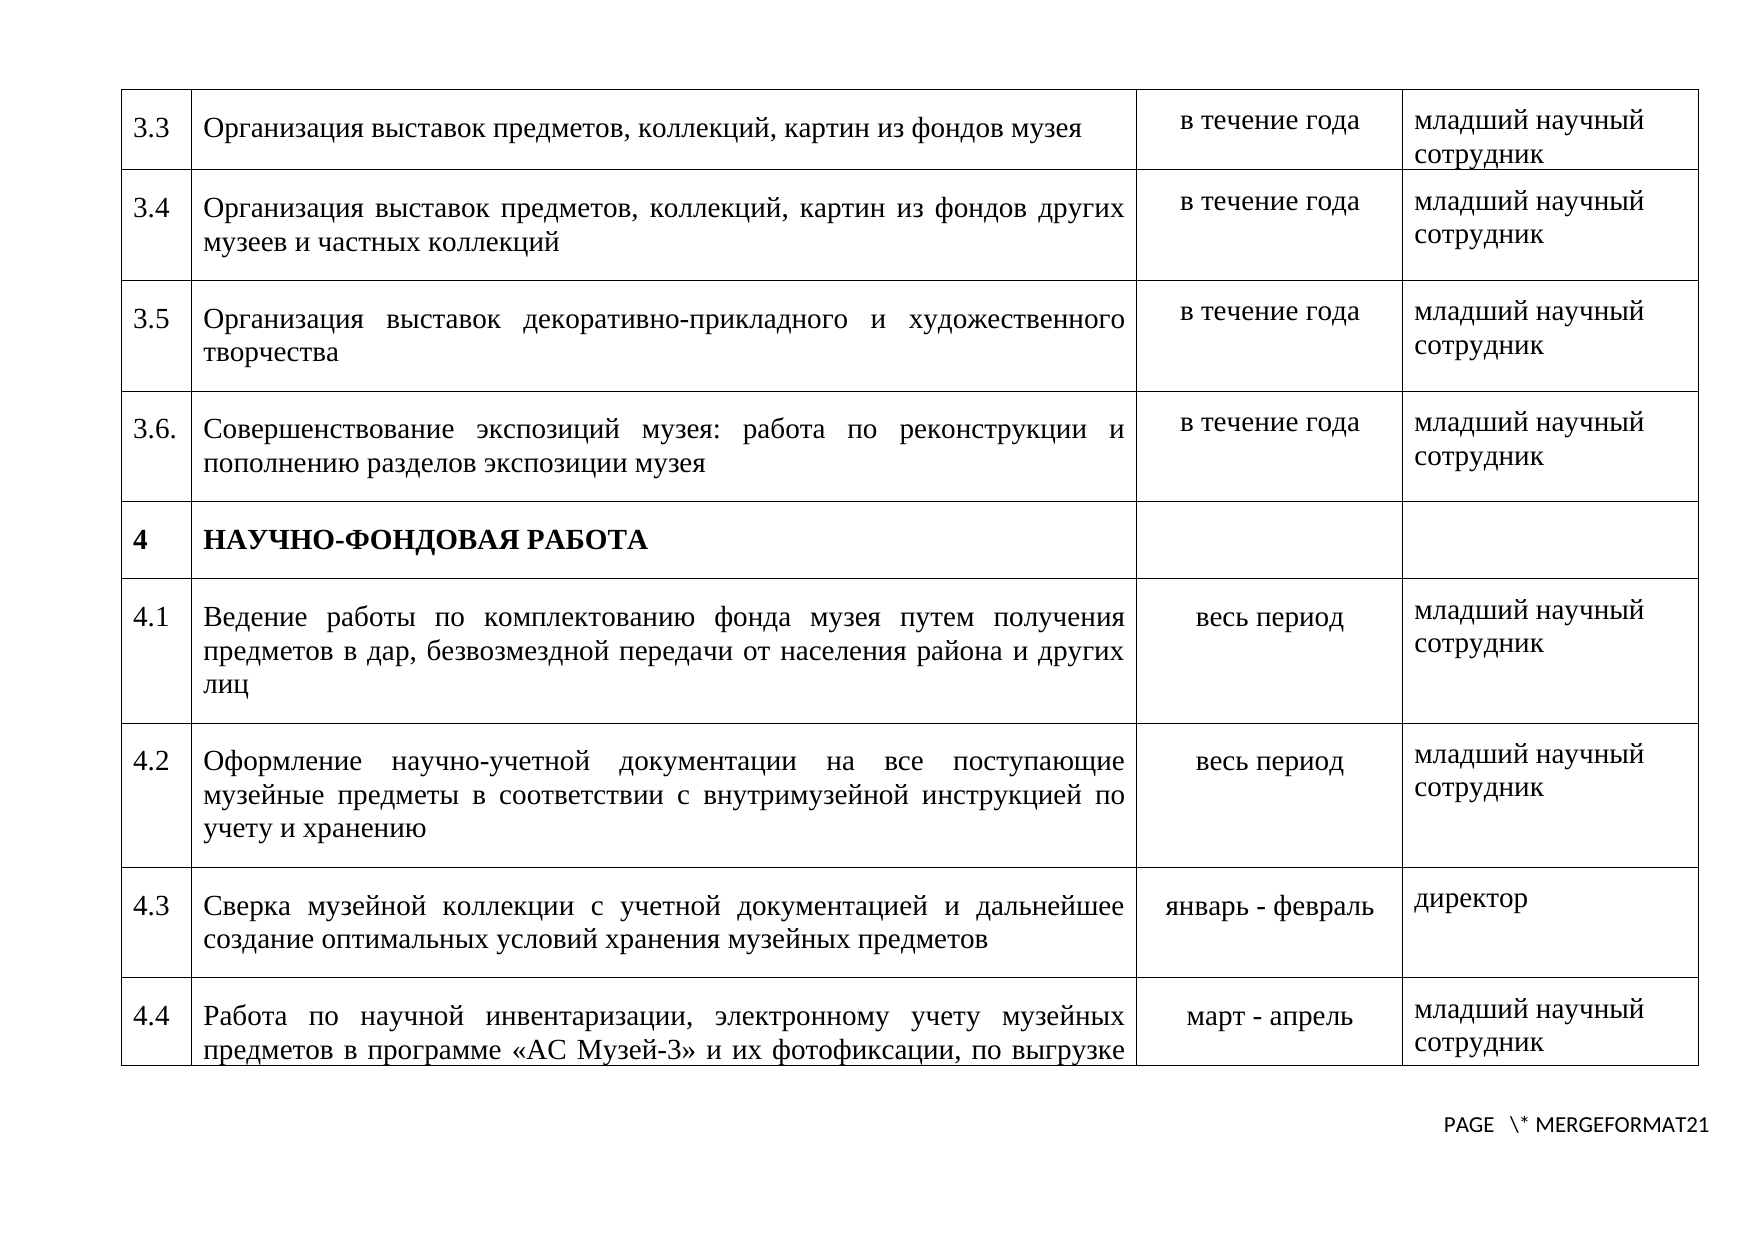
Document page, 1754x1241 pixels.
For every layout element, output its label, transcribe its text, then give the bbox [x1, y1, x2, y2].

table_cell Сверка музейной коллекции с учетной документацией и дальнейшее создание оптимальных условий хранения музейных предметов [192, 868, 1136, 977]
table_cell НАУЧНО-ФОНДОВАЯ РАБОТА [192, 502, 1136, 578]
table_cell в течение года [1137, 392, 1402, 501]
table_cell младший научный сотрудник [1403, 281, 1698, 391]
table_cell 4 [122, 502, 191, 578]
table_cell в течение года [1137, 90, 1402, 169]
table_cell младший научный сотрудник [1403, 392, 1698, 501]
table_cell Совершенствование экспозиций музея: работа по реконструкции и пополнению разделов экспозиции музея [192, 392, 1136, 501]
table_cell 3.3 [122, 90, 191, 169]
table_cell в течение года [1137, 170, 1402, 280]
table_cell Ведение работы по комплектованию фонда музея путем получения предметов в дар, безвозмездной передачи от населения района и других лиц [192, 579, 1136, 722]
table_cell директор [1403, 868, 1698, 977]
table_cell Организация выставок предметов, коллекций, картин из фондов других музеев и частных коллекций [192, 170, 1136, 280]
table_cell 3.6. [122, 392, 191, 501]
table_cell весь период [1137, 579, 1402, 722]
table_cell младший научный сотрудник [1403, 170, 1698, 280]
table_cell 4.3 [122, 868, 191, 977]
table_cell январь - февраль [1137, 868, 1402, 977]
table_cell 4.1 [122, 579, 191, 722]
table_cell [192, 978, 1136, 1065]
table_cell 4.4 [122, 978, 191, 1065]
table_cell март - апрель [1137, 978, 1402, 1065]
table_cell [1403, 90, 1698, 169]
table_cell младший научный сотрудник [1403, 579, 1698, 722]
table_cell 4.2 [122, 724, 191, 867]
table_cell [1403, 502, 1698, 578]
table_cell Оформление научно-учетной документации на все поступающие музейные предметы в соответствии с внутримузейной инструкцией по учету и хранению [192, 724, 1136, 867]
table_cell младший научный сотрудник [1403, 724, 1698, 867]
table_cell Организация выставок декоративно-прикладного и художественного творчества [192, 281, 1136, 391]
table_cell Организация выставок предметов, коллекций, картин из фондов музея [192, 90, 1136, 169]
table_cell в течение года [1137, 281, 1402, 391]
table_cell весь период [1137, 724, 1402, 867]
table_cell 3.5 [122, 281, 191, 391]
table_cell 3.4 [122, 170, 191, 280]
table_cell [1137, 502, 1402, 578]
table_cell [1403, 978, 1698, 1065]
